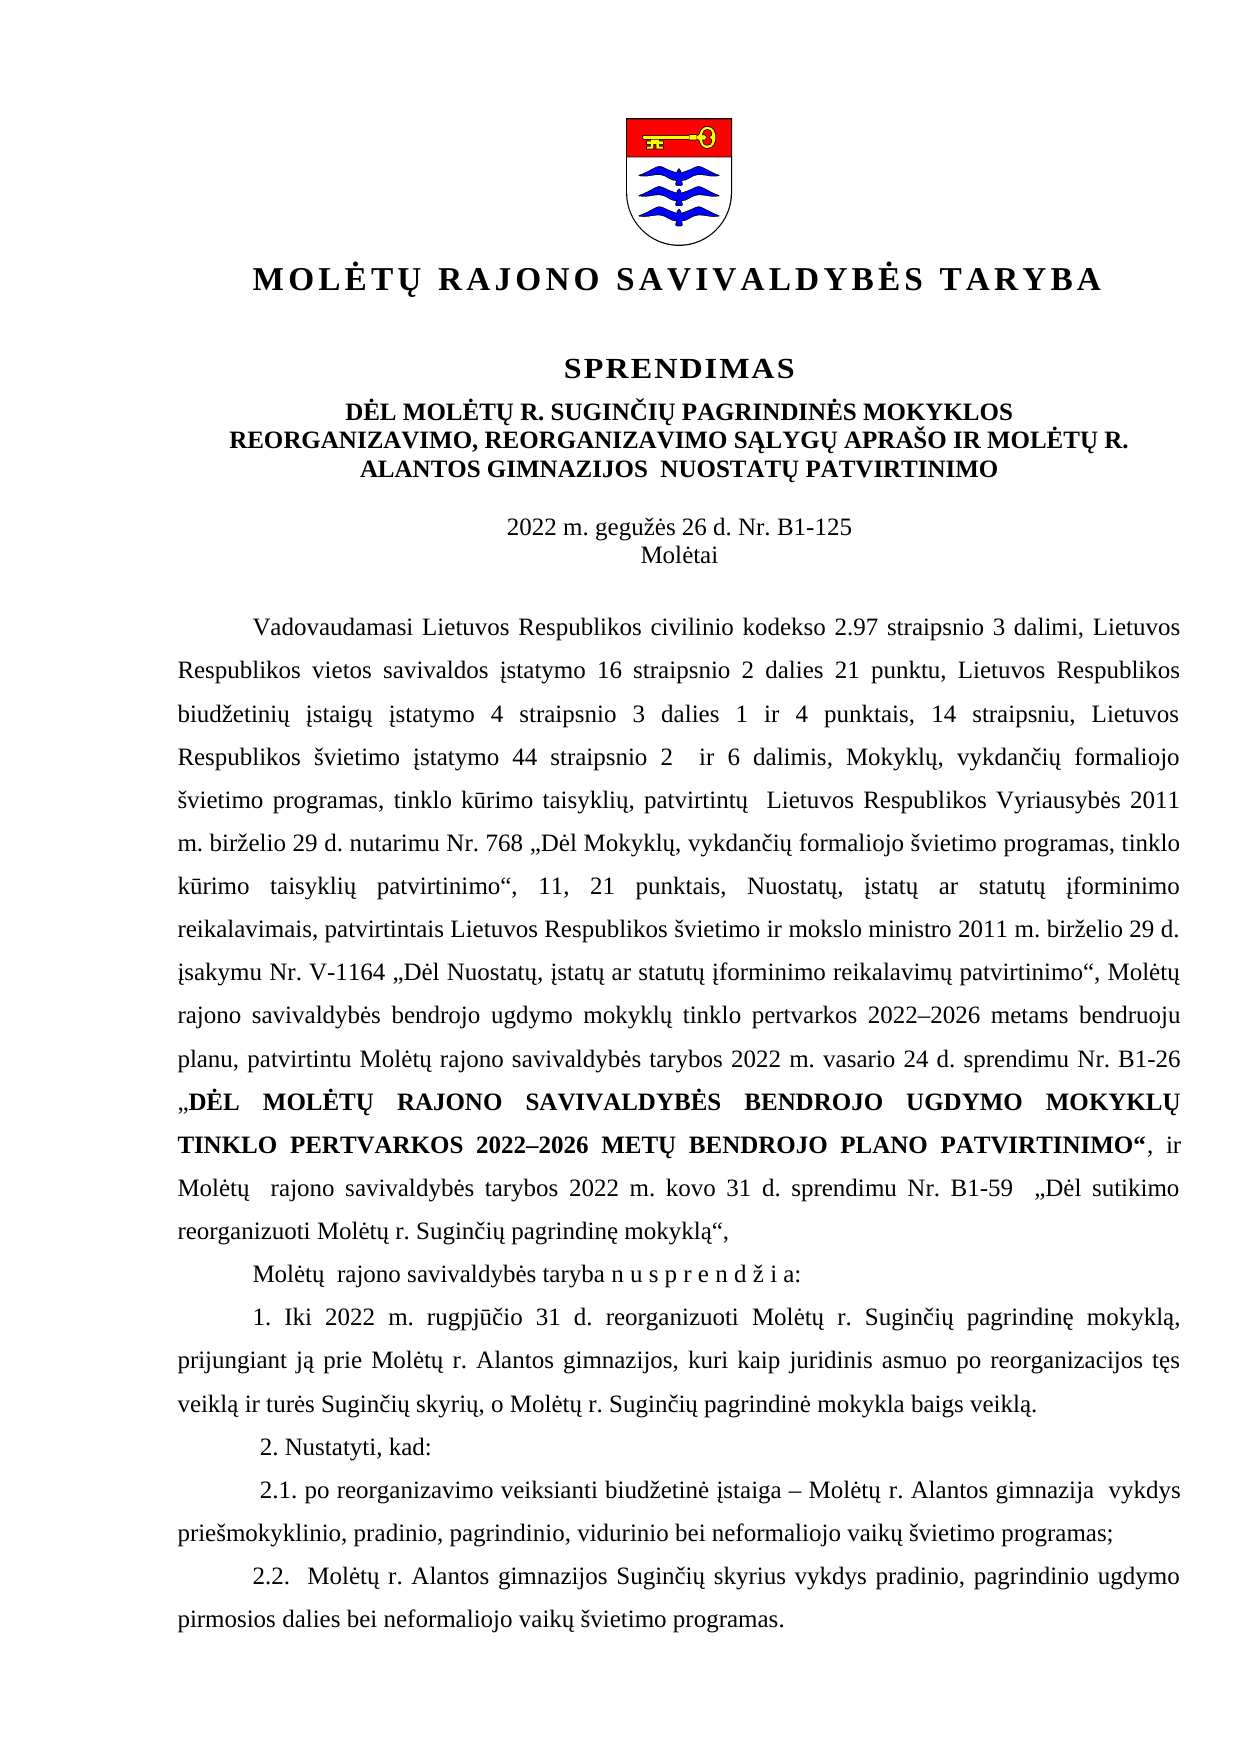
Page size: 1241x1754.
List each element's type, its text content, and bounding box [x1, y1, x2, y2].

text Molėtų rajono savivaldybės taryba [177, 259, 1181, 297]
text Dėl MOLĖTŲ R. SUGINČIŲ PAGRINDINĖS MOKYKLOS [177, 397, 1181, 426]
text . Molėtų r. Alantos gimnazijos Suginčių skyrius vykdys pradinio, pagrindinio ugdymo pirmosios dalies bei neformaliojo vaikų švietimo programas. [177, 1561, 1181, 1633]
text . Nustatyti, kad: [177, 1432, 1181, 1461]
text Molėtai [177, 541, 1181, 569]
text SPRENDIMAS [177, 351, 1181, 384]
text 2022 m. gegužės 26 d. Nr. B1-125 [177, 512, 1181, 541]
text Molėtų rajono savivaldybės taryba n u s p r e n d ž i a: [177, 1259, 1181, 1288]
text Vadovaudamasi Lietuvos Respublikos civilinio kodekso 2.97 straipsnio 3 dalimi, Lietuvos Respublikos vietos savivaldos įstatymo 16 straipsnio 2 dalies 21 punktu, Lietuvos Respublikos biudžetinių įstaigų įstatymo 4 straipsnio 3 dalies 1 ir 4 punktais, 14 straipsniu, Lietuvos Respublikos švietimo įstatymo 44 straipsnio 2 ir 6 dalimis, Mokyklų, vykdančių formaliojo švietimo programas, tinklo kūrimo taisyklių, patvirtintų Lietuvos Respublikos Vyriausybės . birželio 29 d. nutarimu Nr. 768 „Dėl Mokyklų, vykdančių formaliojo švietimo programas, tinklo kūrimo taisyklių patvirtinimo“, 11, 21 punktais, Nuostatų, įstatų ar statutų įforminimo reikalavimais, patvirtintais Lietuvos Respublikos švietimo ir mokslo ministro . birželio 29 d. įsakymu Nr. V-1164 „Dėl Nuostatų, įstatų ar statutų įforminimo reikalavimų patvirtinimo“, Molėtų rajono savivaldybės bendrojo ugdymo mokyklų tinklo pertvarkos 2022–2026 metams bendruoju planu, patvirtintu Molėtų rajono savivaldybės tarybos 2022 m. vasario 24 d. sprendimu Nr. B1-26 „Dėl Molėtų rajono savivaldybės bendrojo ugdymo mokyklų tinklo pertvarkos 2022–2026 metų bendrojo plano patvirtinimo“, ir Molėtų rajono savivaldybės tarybos 2022 m. kovo 31 d. sprendimu Nr. B1-59 „Dėl sutikimo reorganizuoti Molėtų r. Suginčių pagrindinę mokyklą“, [177, 612, 1181, 1245]
text REORGANIZAVIMO, REORGANIZAVIMO SĄLYGŲ APRAŠO IR MOLĖTŲ R. ALANTOS GIMNAZIJOS NUOSTATŲ PATVIRTINIMO [177, 426, 1181, 512]
